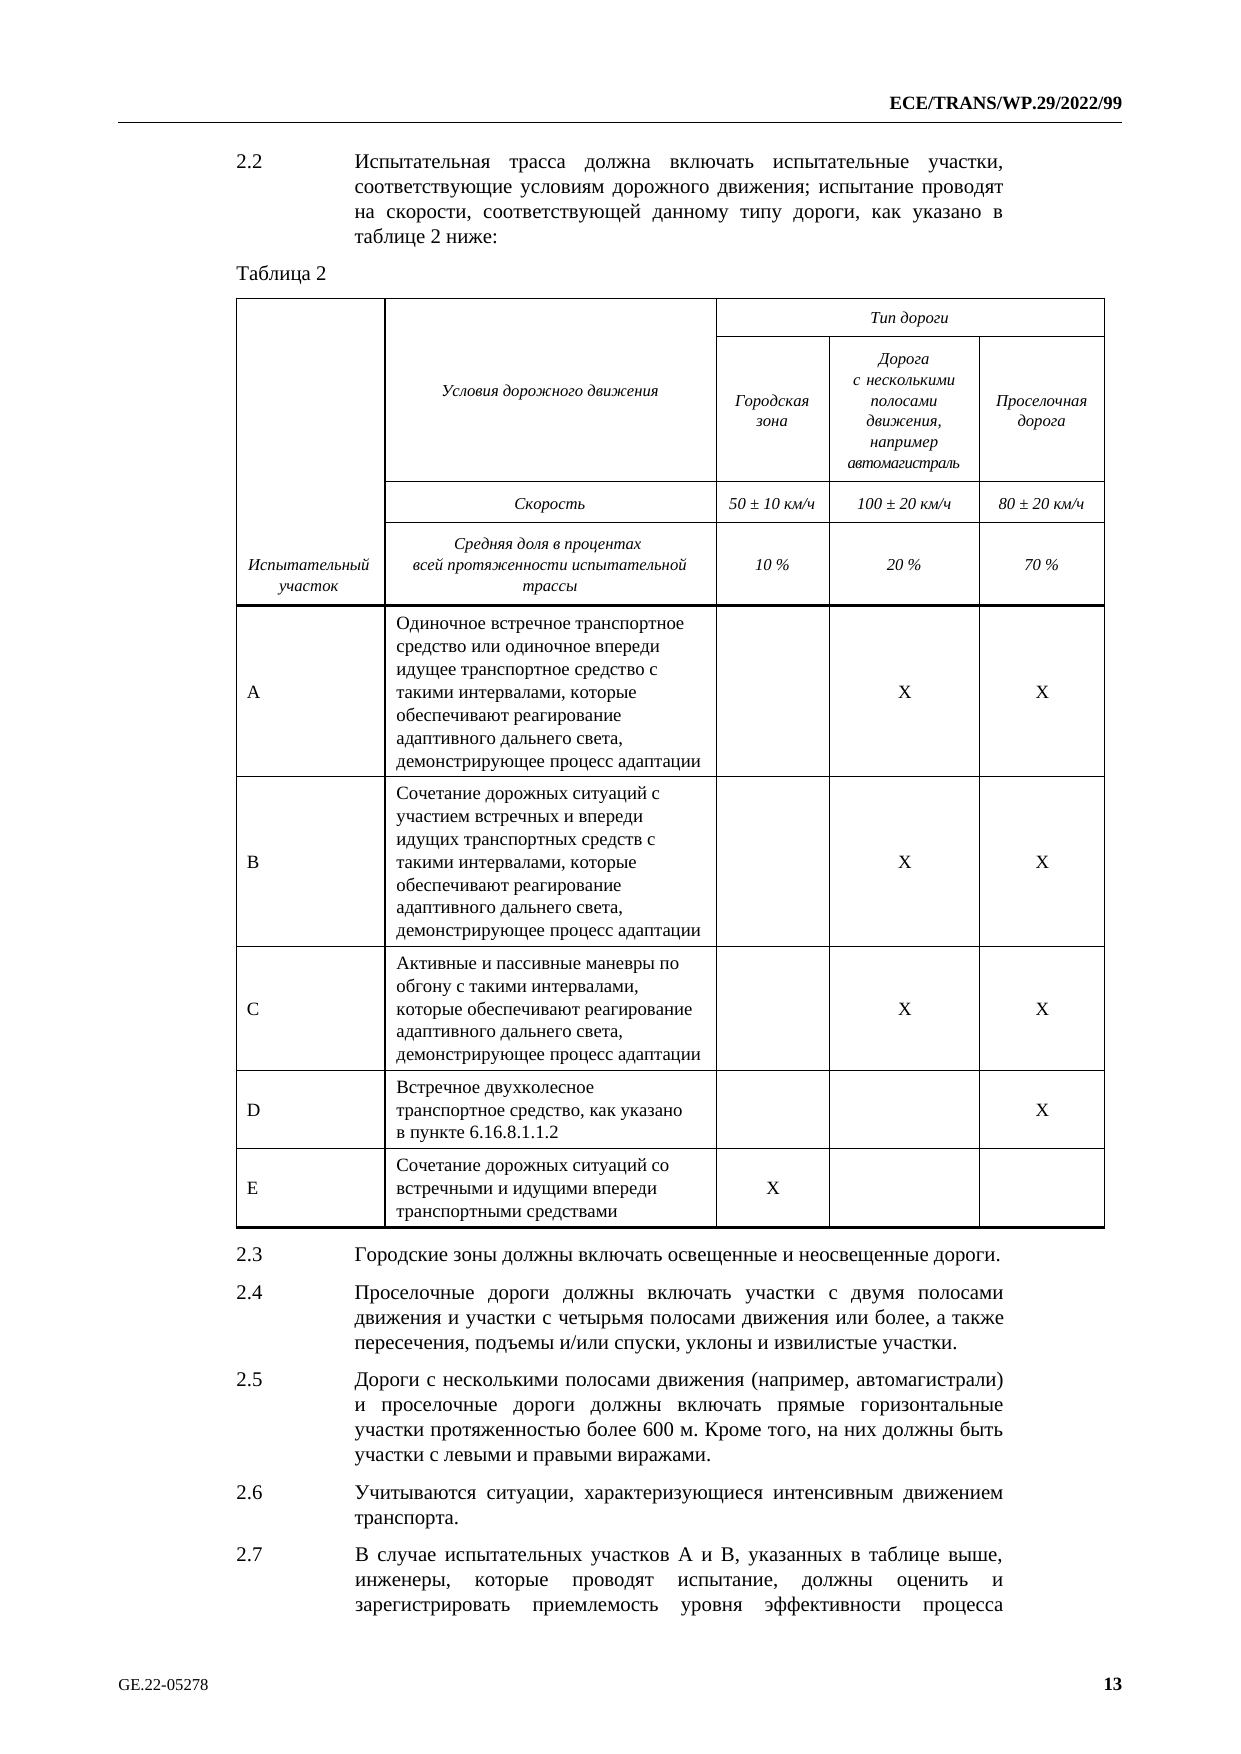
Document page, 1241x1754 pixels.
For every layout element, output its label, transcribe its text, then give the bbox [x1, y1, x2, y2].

table_cell X [980, 1071, 1104, 1148]
table_cell D [237, 1071, 384, 1148]
table_cell X [830, 607, 979, 776]
table_cell Сочетание дорожных ситуаций со встречными и идущими впереди транспортными средствами [386, 1149, 716, 1226]
table_cell X [717, 1149, 829, 1226]
table_cell B [237, 777, 384, 946]
table_cell 50 ± 10 км/ч [717, 482, 829, 522]
text 2.6 Учитываются ситуации, характеризующиеся интенсивным движением транспорта. [236, 1479, 1004, 1529]
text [236, 1541, 1004, 1616]
table_cell A [237, 607, 384, 776]
table_cell 70 % [980, 523, 1104, 604]
table_cell Сочетание дорожных ситуаций с участием встречных и впереди идущих транспортных средств с такими интервалами, которые обеспечивают реагирование адаптивного дальнего света, демонстрирующее процесс адаптации [386, 777, 716, 946]
table_cell X [980, 607, 1104, 776]
table_cell Скорость [386, 482, 716, 522]
table_cell Городская зона [717, 337, 829, 481]
table_cell Встречное двухколесное транспортное средство, как указано в пункте 6.16.8.1.1.2 [386, 1071, 716, 1148]
text 2.2 Испытательная трасса должна включать испытательные участки, соответствующие условиям дорожного движения; испытание проводят на скорости, соответствующей данному типу дороги, как указано в таблице 2 ниже: [236, 148, 1004, 248]
table_cell [717, 777, 829, 946]
table_cell 80 ± 20 км/ч [980, 482, 1104, 522]
table_cell C [237, 947, 384, 1069]
text Таблица 2 [149, 260, 1122, 285]
table_cell Дорога с несколькими полосами движения, например автомагистраль [830, 337, 979, 481]
table_cell 20 % [830, 523, 979, 604]
table_cell Проселочная дорога [980, 337, 1104, 481]
table_header Условия дорожного движения [386, 299, 716, 481]
table_cell 100 ± 20 км/ч [830, 482, 979, 522]
table_cell [830, 1149, 979, 1226]
table_cell [717, 1071, 829, 1148]
table_cell [717, 947, 829, 1069]
text 2.5 Дороги с несколькими полосами движения (например, автомагистрали) и проселочные дороги должны включать прямые горизонтальные участки протяженностью более 600 м. Кроме того, на них должны быть участки с левыми и правыми виражами. [236, 1366, 1004, 1466]
table_cell [980, 1149, 1104, 1226]
table_cell Средняя доля в процентах всей протяженности испытательной трассы [386, 523, 716, 604]
text 2.4 Проселочные дороги должны включать участки с двумя полосами движения и участки с четырьмя полосами движения или более, а также пересечения, подъемы и/или спуски, уклоны и извилистые участки. [236, 1279, 1004, 1354]
table_cell Активные и пассивные маневры по обгону с такими интервалами, которые обеспечивают реагирование адаптивного дальнего света, демонстрирующее процесс адаптации [386, 947, 716, 1069]
table_cell E [237, 1149, 384, 1226]
table_cell X [830, 777, 979, 946]
table_cell X [980, 947, 1104, 1069]
table_cell [830, 1071, 979, 1148]
table_header Тип дороги [717, 299, 1104, 336]
table_cell [717, 607, 829, 776]
table_cell 10 % [717, 523, 829, 604]
table_cell X [830, 947, 979, 1069]
table_cell X [980, 777, 1104, 946]
table_header Испытательный участок [237, 299, 384, 604]
text 2.3 Городские зоны должны включать освещенные и неосвещенные дороги. [236, 1241, 1004, 1266]
table_cell Одиночное встречное транспортное средство или одиночное впереди идущее транспортное средство с такими интервалами, которые обеспечивают реагирование адаптивного дальнего света, демонстрирующее процесс адаптации [386, 607, 716, 776]
